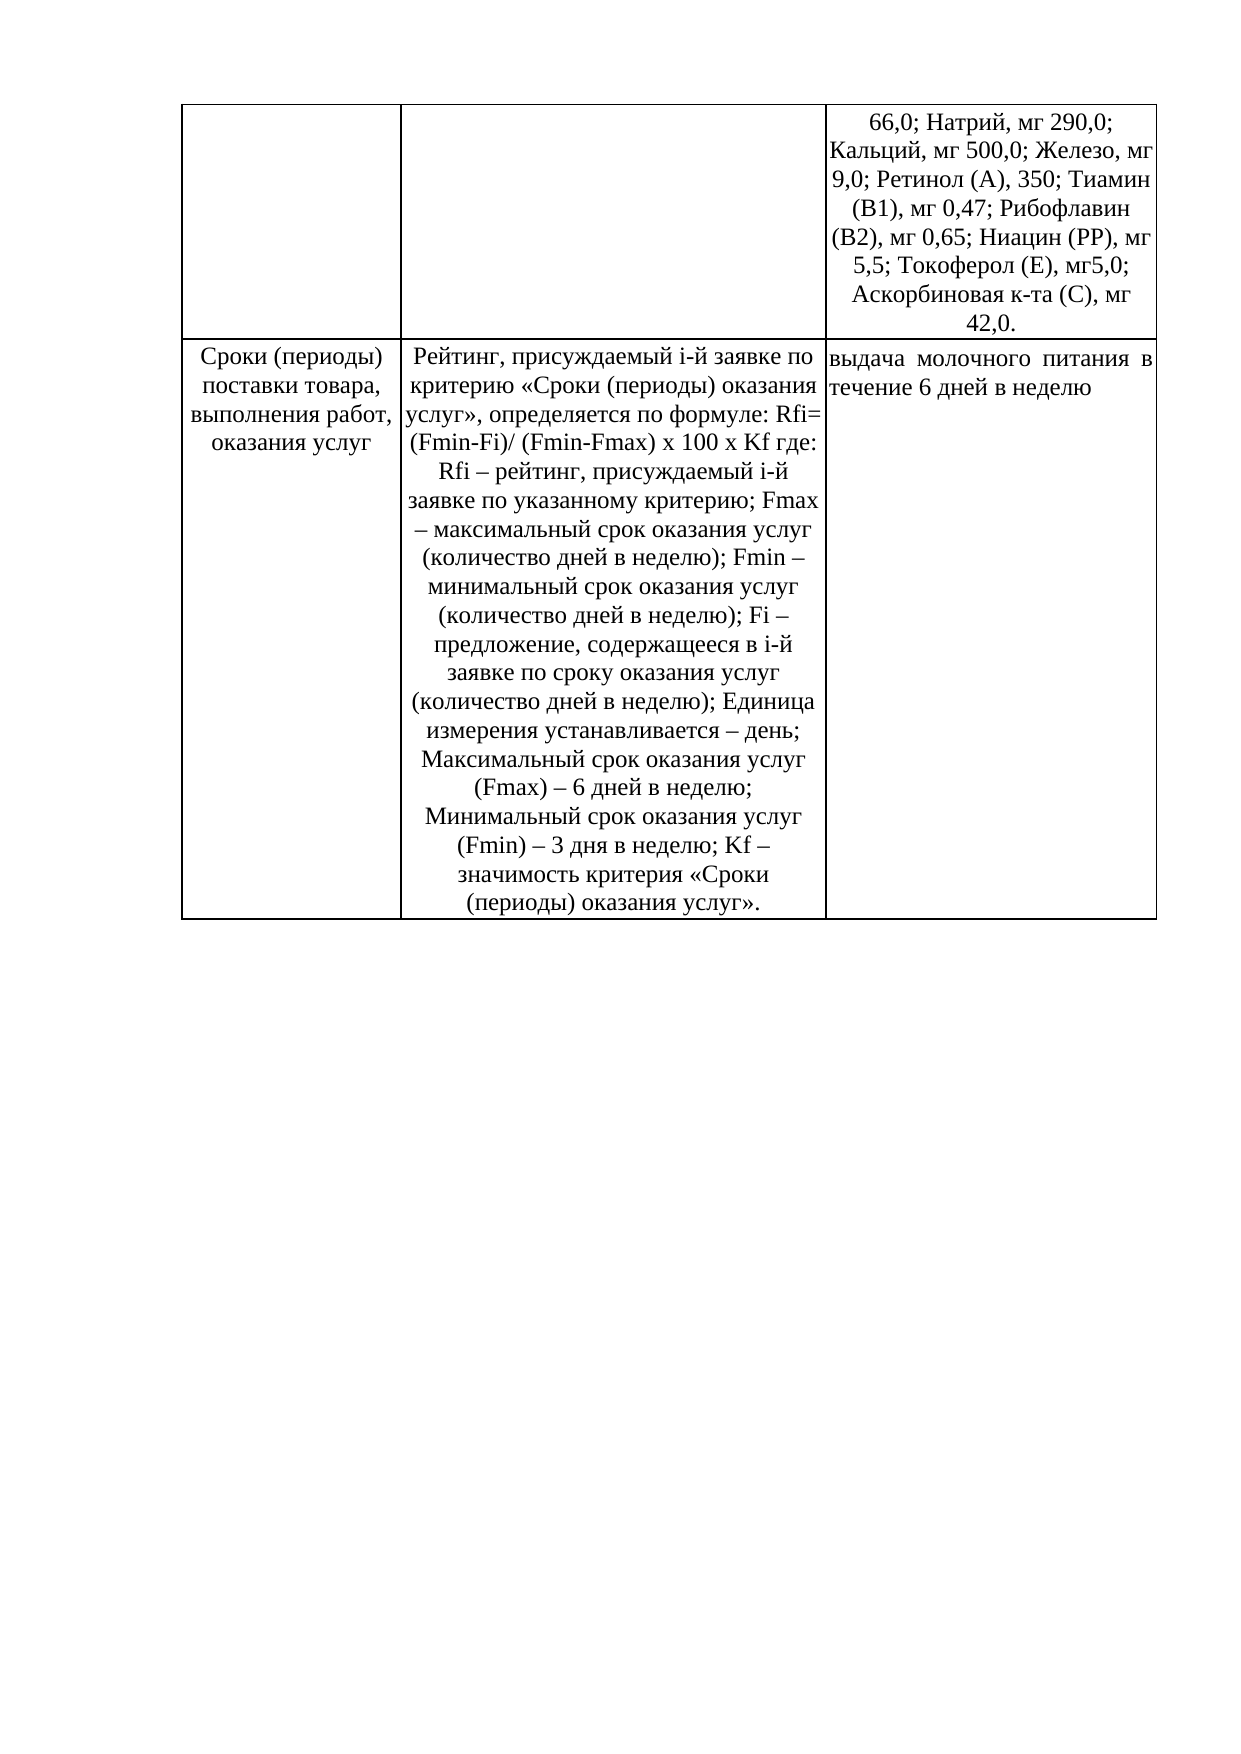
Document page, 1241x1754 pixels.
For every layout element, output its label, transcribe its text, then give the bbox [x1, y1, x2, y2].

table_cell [827, 105, 1156, 338]
table_cell Сроки (периоды) поставки товара, выполнения работ, оказания услуг [183, 340, 400, 918]
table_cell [183, 105, 400, 338]
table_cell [402, 105, 825, 338]
table_cell Рейтинг, присуждаемый i-й заявке по критерию «Сроки (периоды) оказания услуг», определяется по формуле: Rfi= (Fmin-Fi)/ (Fmin-Fmax) x 100 x Kf где: Rfi – рейтинг, присуждаемый i-й заявке по указанному критерию; Fmax – максимальный срок оказания услуг (количество дней в неделю); Fmin – минимальный срок оказания услуг (количество дней в неделю); Fi – предложение, содержащееся в i-й заявке по сроку оказания услуг (количество дней в неделю); Единица измерения устанавливается – день; Максимальный срок оказания услуг (Fmax) – 6 дней в неделю; Минимальный срок оказания услуг (Fmin) – 3 дня в неделю; Kf – значимость критерия «Сроки (периоды) оказания услуг». [402, 340, 825, 918]
table_cell [827, 340, 1156, 918]
